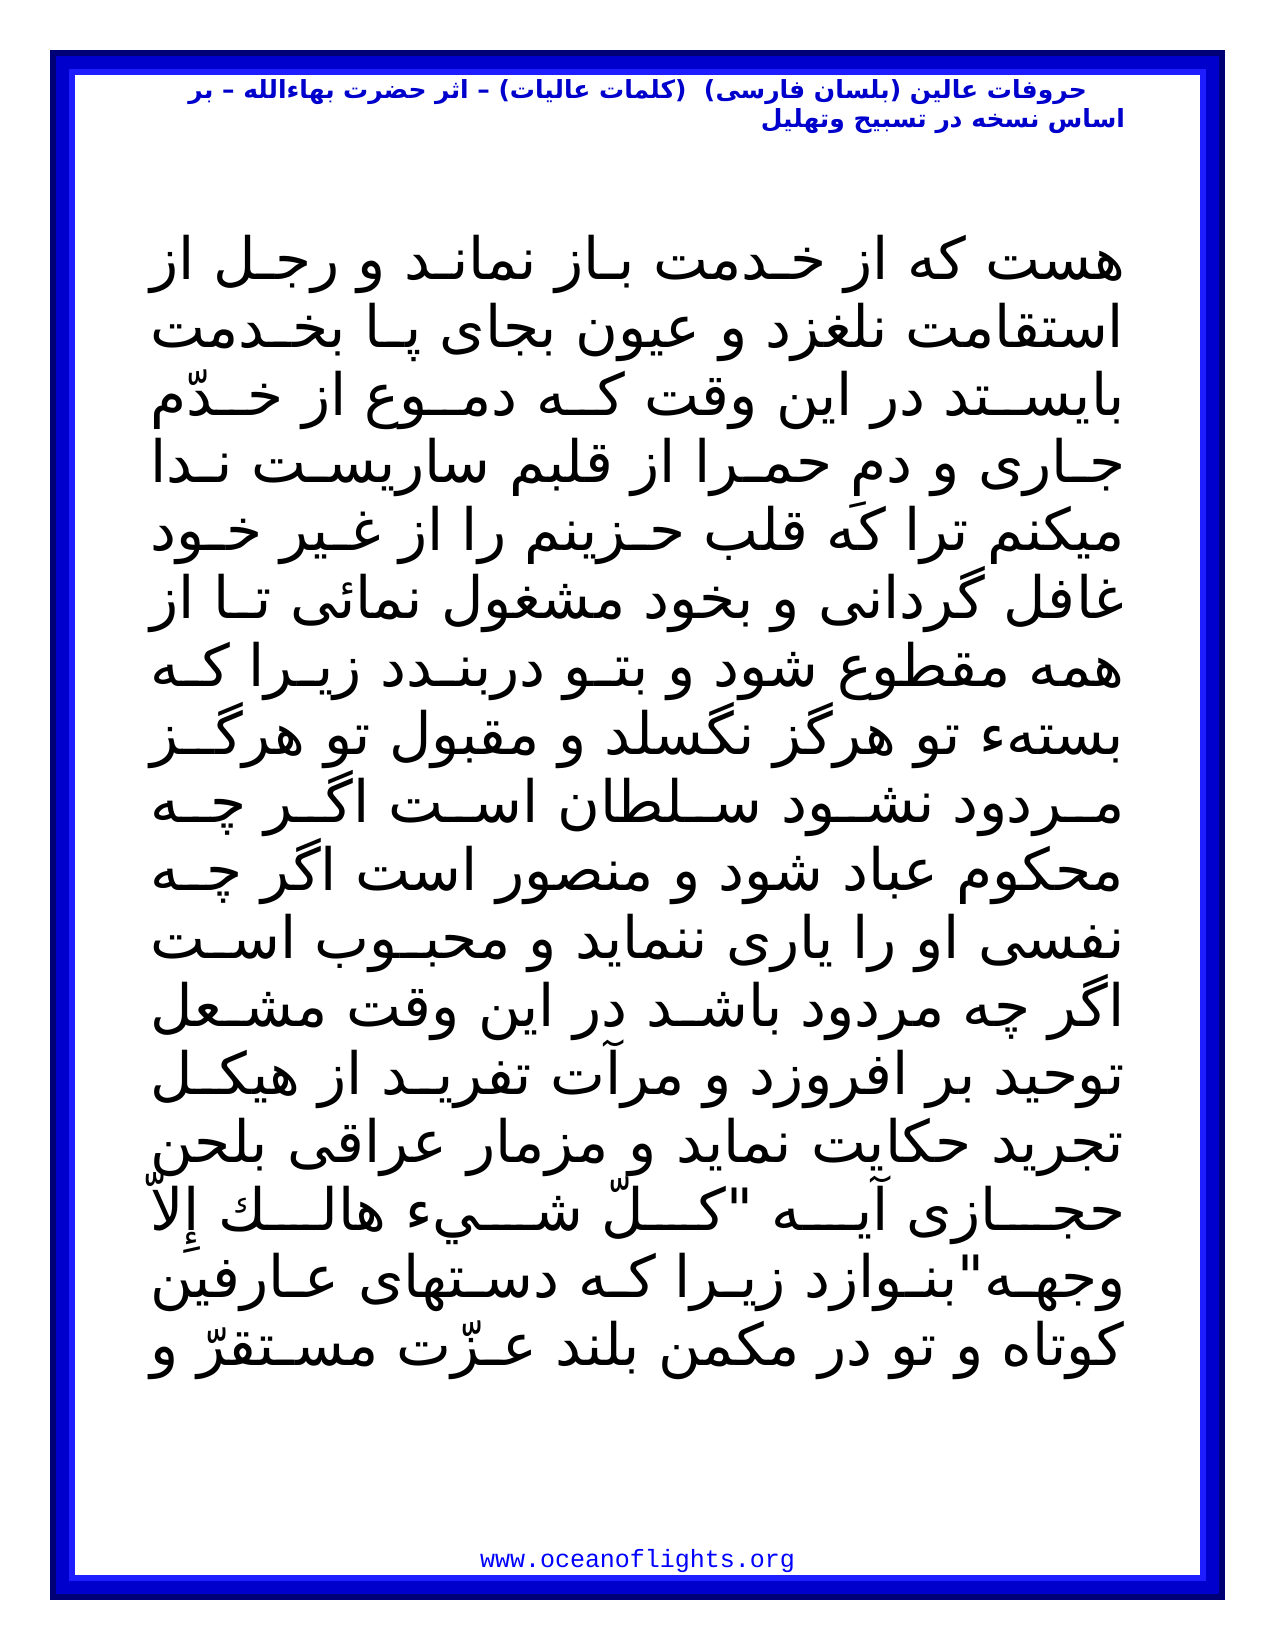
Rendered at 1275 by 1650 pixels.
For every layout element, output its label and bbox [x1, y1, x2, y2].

text [150, 225, 1125, 1379]
